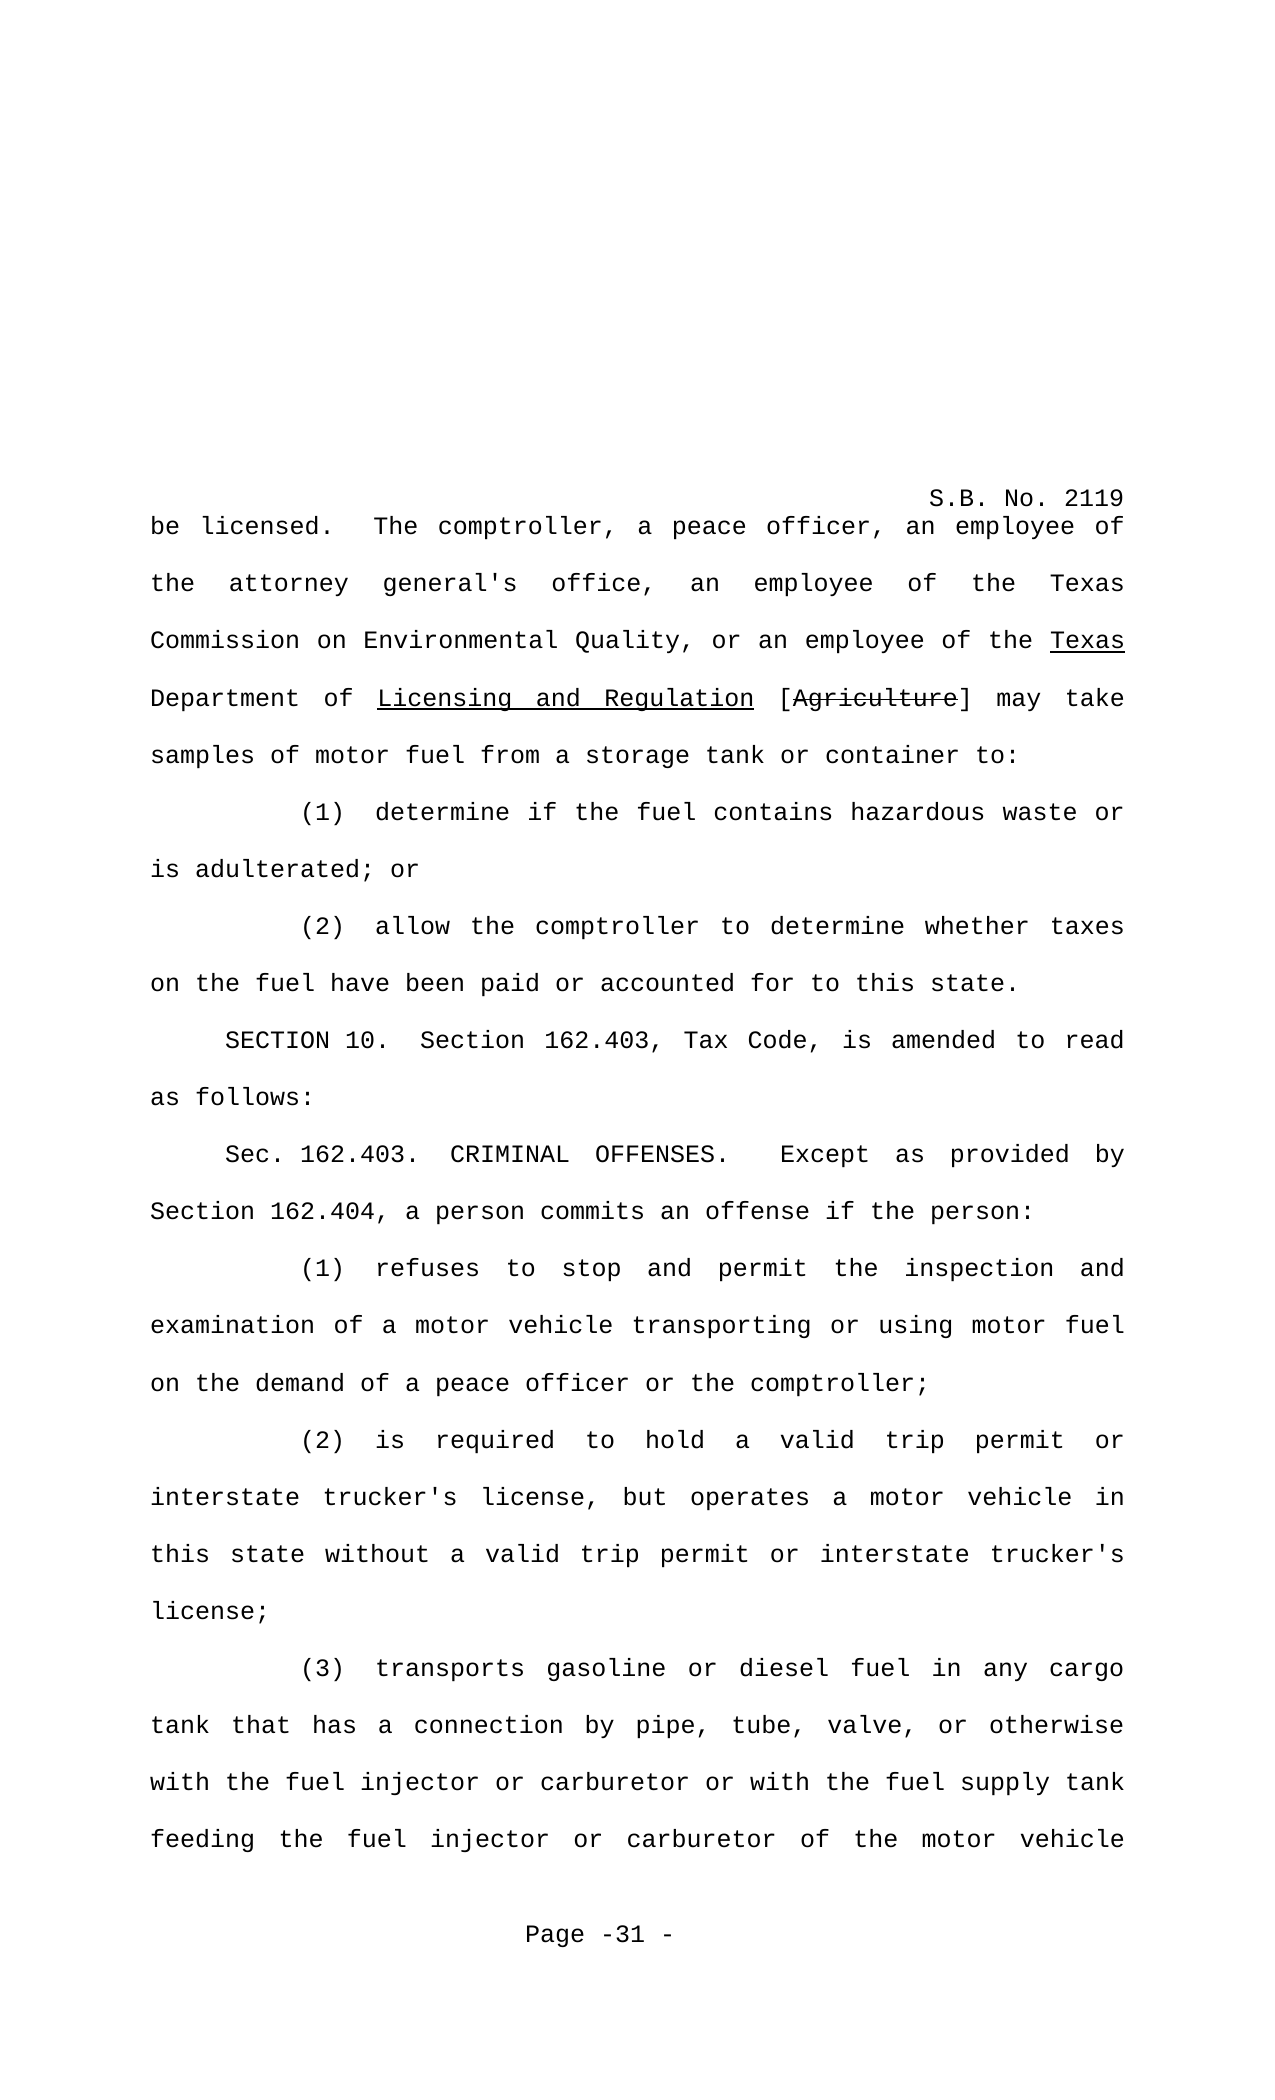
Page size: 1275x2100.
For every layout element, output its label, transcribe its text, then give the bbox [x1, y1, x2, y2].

text (1) determine if the fuel contains hazardous waste or is adulterated; or [150, 799, 1125, 885]
text (2) allow the comptroller to determine whether taxes on the fuel have been paid or accounted for to this state. [150, 913, 1125, 999]
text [150, 514, 1125, 771]
text SECTION 10. Section 162.403, Tax Code, is amended to read as follows: [150, 1027, 1125, 1113]
text (1) refuses to stop and permit the inspection and examination of a motor vehicle transporting or using motor fuel on the demand of a peace officer or the comptroller; [150, 1256, 1125, 1398]
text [150, 1655, 1125, 1855]
text (2) is required to hold a valid trip permit or interstate trucker's license, but operates a motor vehicle in this state without a valid trip permit or interstate trucker's license; [150, 1427, 1125, 1627]
text Sec. 162.403. CRIMINAL OFFENSES. Except as provided by Section 162.404, a person commits an offense if the person: [150, 1142, 1125, 1227]
